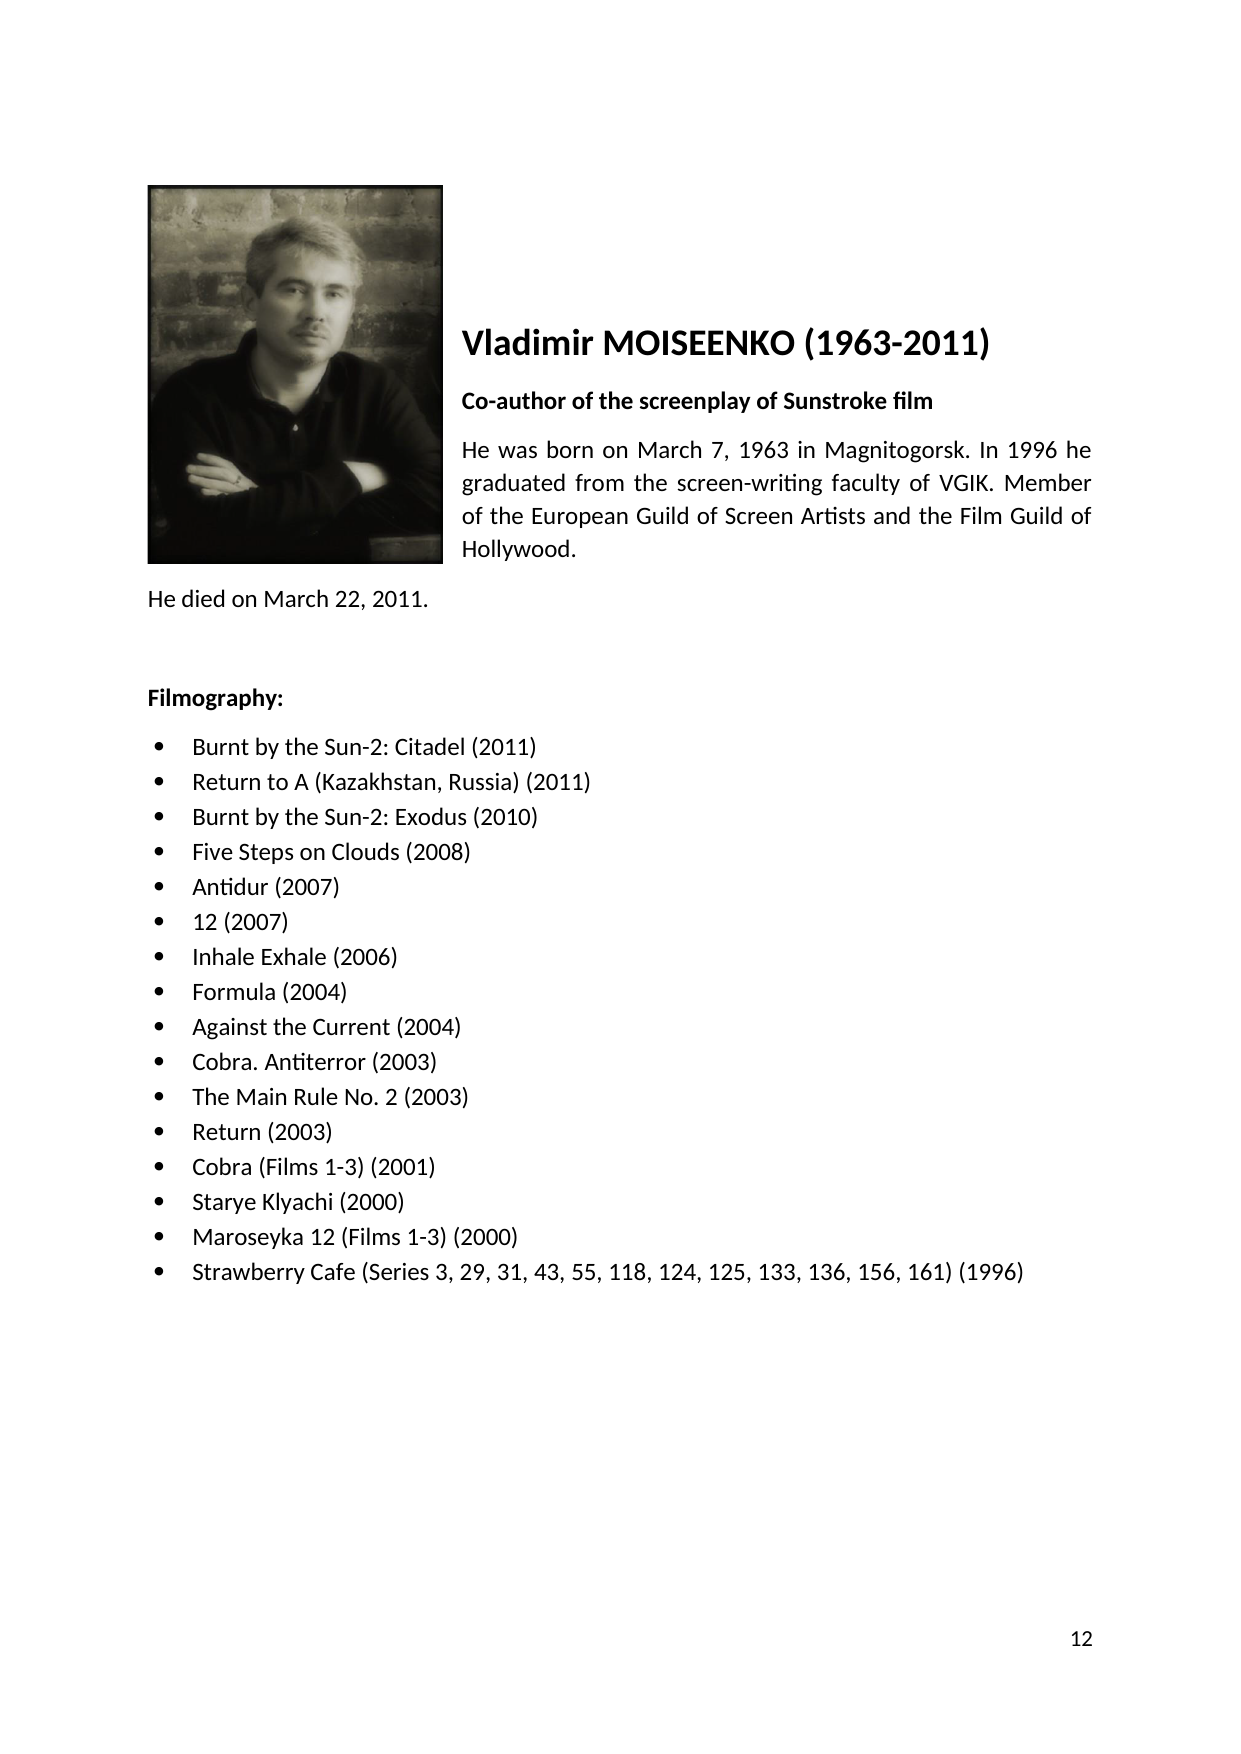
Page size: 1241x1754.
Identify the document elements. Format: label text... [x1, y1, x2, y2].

list Return to A (Kazakhstan, Russia) (2011) [154, 767, 1093, 797]
list Formula (2004) [154, 977, 1093, 1007]
list Maroseyka 12 (Films 1-3) (2000) [154, 1222, 1093, 1252]
text Filmography: [148, 682, 1093, 712]
text Vladimir MOISEENKO (1963-2011) [443, 319, 1093, 364]
list Cobra. Antiterror (2003) [154, 1047, 1093, 1077]
list Five Steps on Clouds (2008) [154, 837, 1093, 867]
list Strawberry Cafe (Series 3, 29, 31, 43, 55, 118, 124, 125, 133, 136, 156, 161) (1996) [154, 1257, 1093, 1287]
list 12 (2007) [154, 907, 1093, 937]
text He was born on March 7, 1963 in Magnitogorsk. In 1996 he graduated from the screen-writing faculty of VGIK. Member of the European Guild of Screen Artists and the Film Guild of Hollywood. [443, 434, 1093, 564]
list Against the Current (2004) [154, 1012, 1093, 1042]
list Burnt by the Sun-2: Citadel (2011) [154, 732, 1093, 762]
text He died on March 22, 2011. [148, 583, 1093, 613]
list Starye Klyachi (2000) [154, 1187, 1093, 1217]
text Co-author of the screenplay of Sunstroke film [443, 385, 1093, 415]
list Antidur (2007) [154, 872, 1093, 902]
list Burnt by the Sun-2: Exodus (2010) [154, 802, 1093, 832]
list Inhale Exhale (2006) [154, 942, 1093, 972]
list The Main Rule No. 2 (2003) [154, 1082, 1093, 1112]
list Cobra (Films 1-3) (2001) [154, 1152, 1093, 1182]
list Return (2003) [154, 1117, 1093, 1147]
